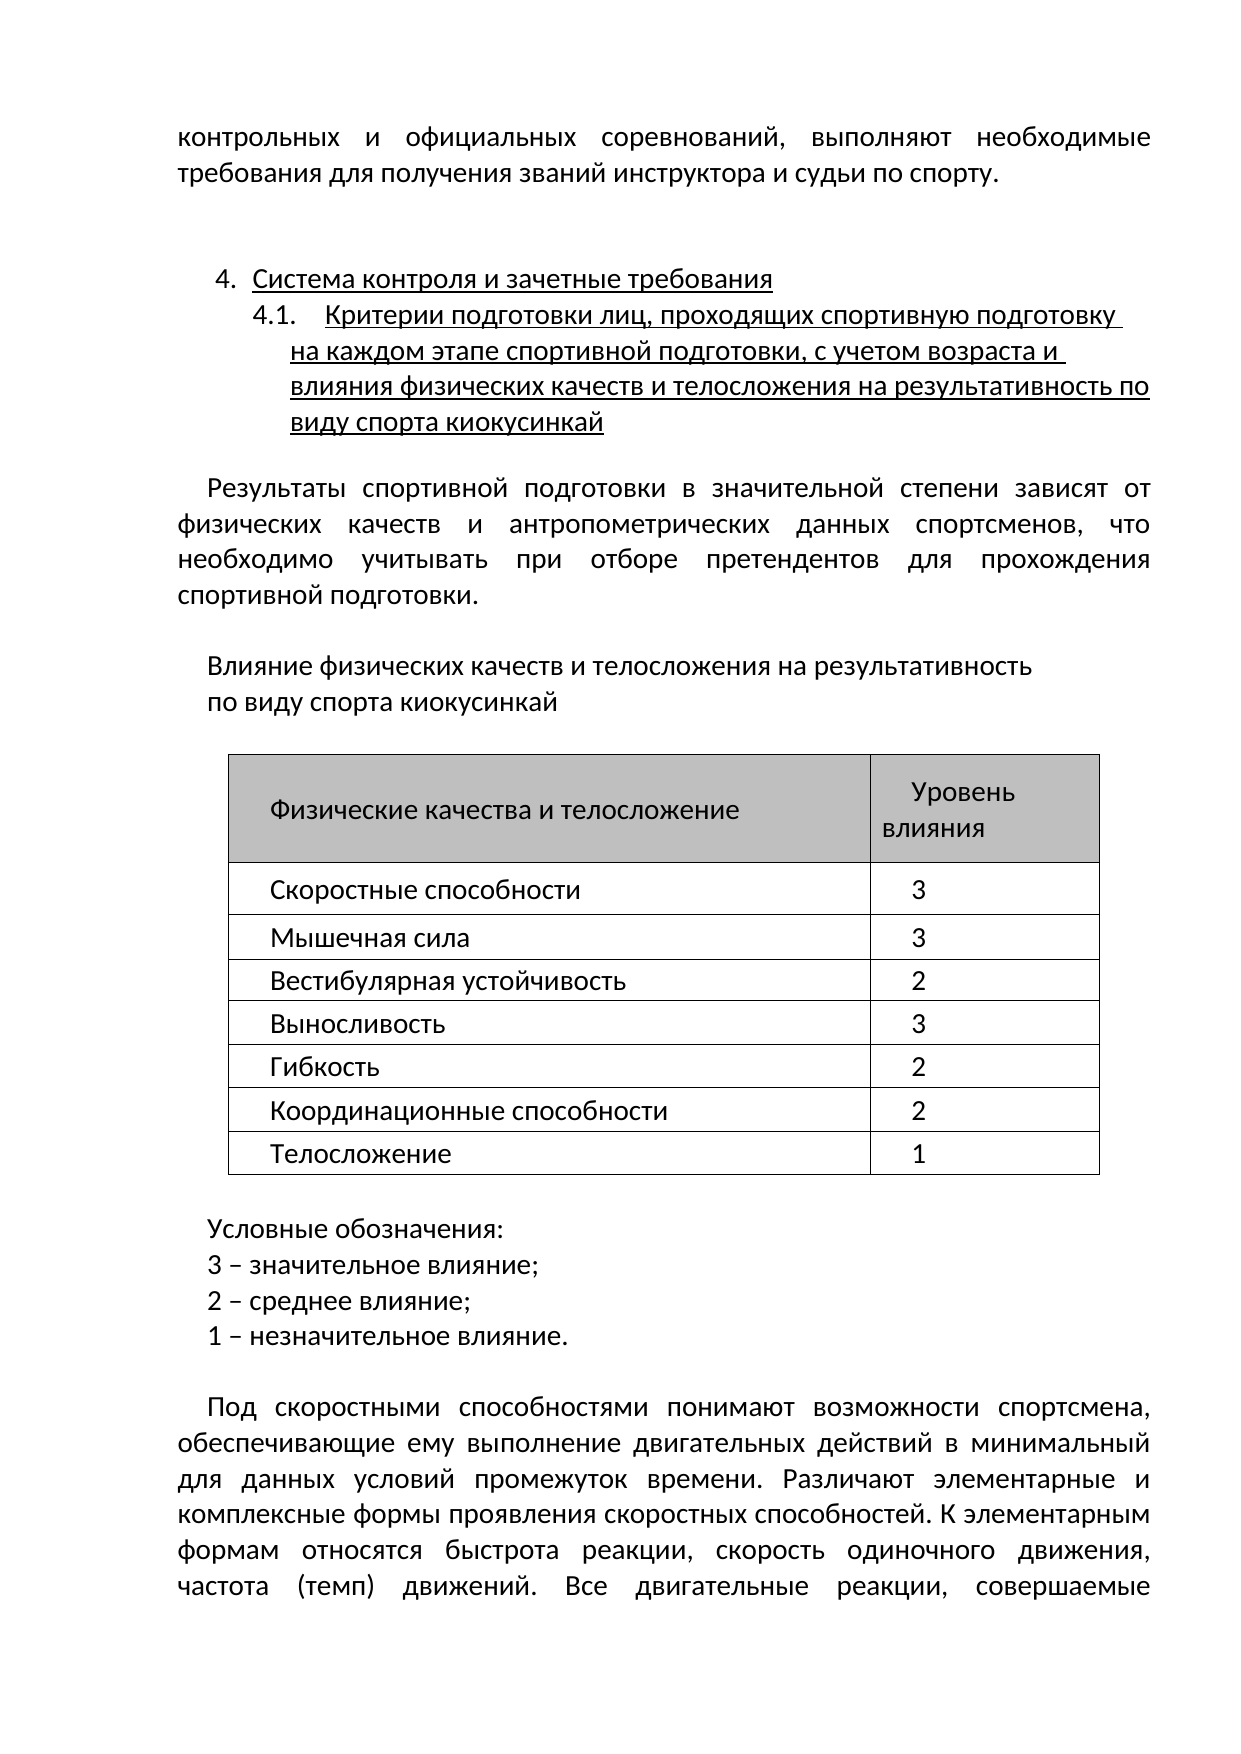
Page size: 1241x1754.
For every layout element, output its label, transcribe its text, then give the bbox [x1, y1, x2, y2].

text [177, 1388, 1152, 1602]
list Условные обозначения: [177, 1210, 1152, 1246]
list Результаты спортивной подготовки в значительной степени зависят от физических качеств и антропометрических данных спортсменов, что необходимо учитывать при отборе претендентов для прохождения спортивной подготовки. [177, 469, 1152, 612]
table_cell Координационные способности [229, 1088, 870, 1131]
table_cell 3 [871, 1001, 1099, 1044]
list Критерии подготовки лиц, проходящих спортивную подготовку на каждом этапе спортивной подготовки, с учетом возраста и влияния физических качеств и телосложения на результативность по виду спорта киокусинкай [252, 296, 1152, 439]
table_cell Гибкость [229, 1045, 870, 1087]
table_cell 2 [871, 1088, 1099, 1131]
table_cell 2 [871, 1045, 1099, 1087]
table_cell 2 [871, 960, 1099, 1000]
table_cell Мышечная сила [229, 915, 870, 959]
table_cell 3 [871, 863, 1099, 914]
list по виду спорта киокусинкай [177, 683, 1152, 719]
list Система контроля и зачетные требования [215, 261, 1152, 296]
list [177, 118, 1152, 189]
table_cell 3 [871, 915, 1099, 959]
list 3 – значительное влияние; [177, 1246, 1152, 1282]
table_cell Выносливость [229, 1001, 870, 1044]
table_cell Вестибулярная устойчивость [229, 960, 870, 1000]
list 2 – среднее влияние; [177, 1282, 1152, 1317]
table_cell 1 [871, 1132, 1099, 1174]
table_cell Телосложение [229, 1132, 870, 1174]
table_cell Скоростные способности [229, 863, 870, 914]
list 1 – незначительное влияние. [177, 1317, 1152, 1353]
list Влияние физических качеств и телосложения на результативность [177, 647, 1152, 683]
table_header Уровень влияния [871, 755, 1099, 862]
table_header Физические качества и телосложение [229, 755, 870, 862]
